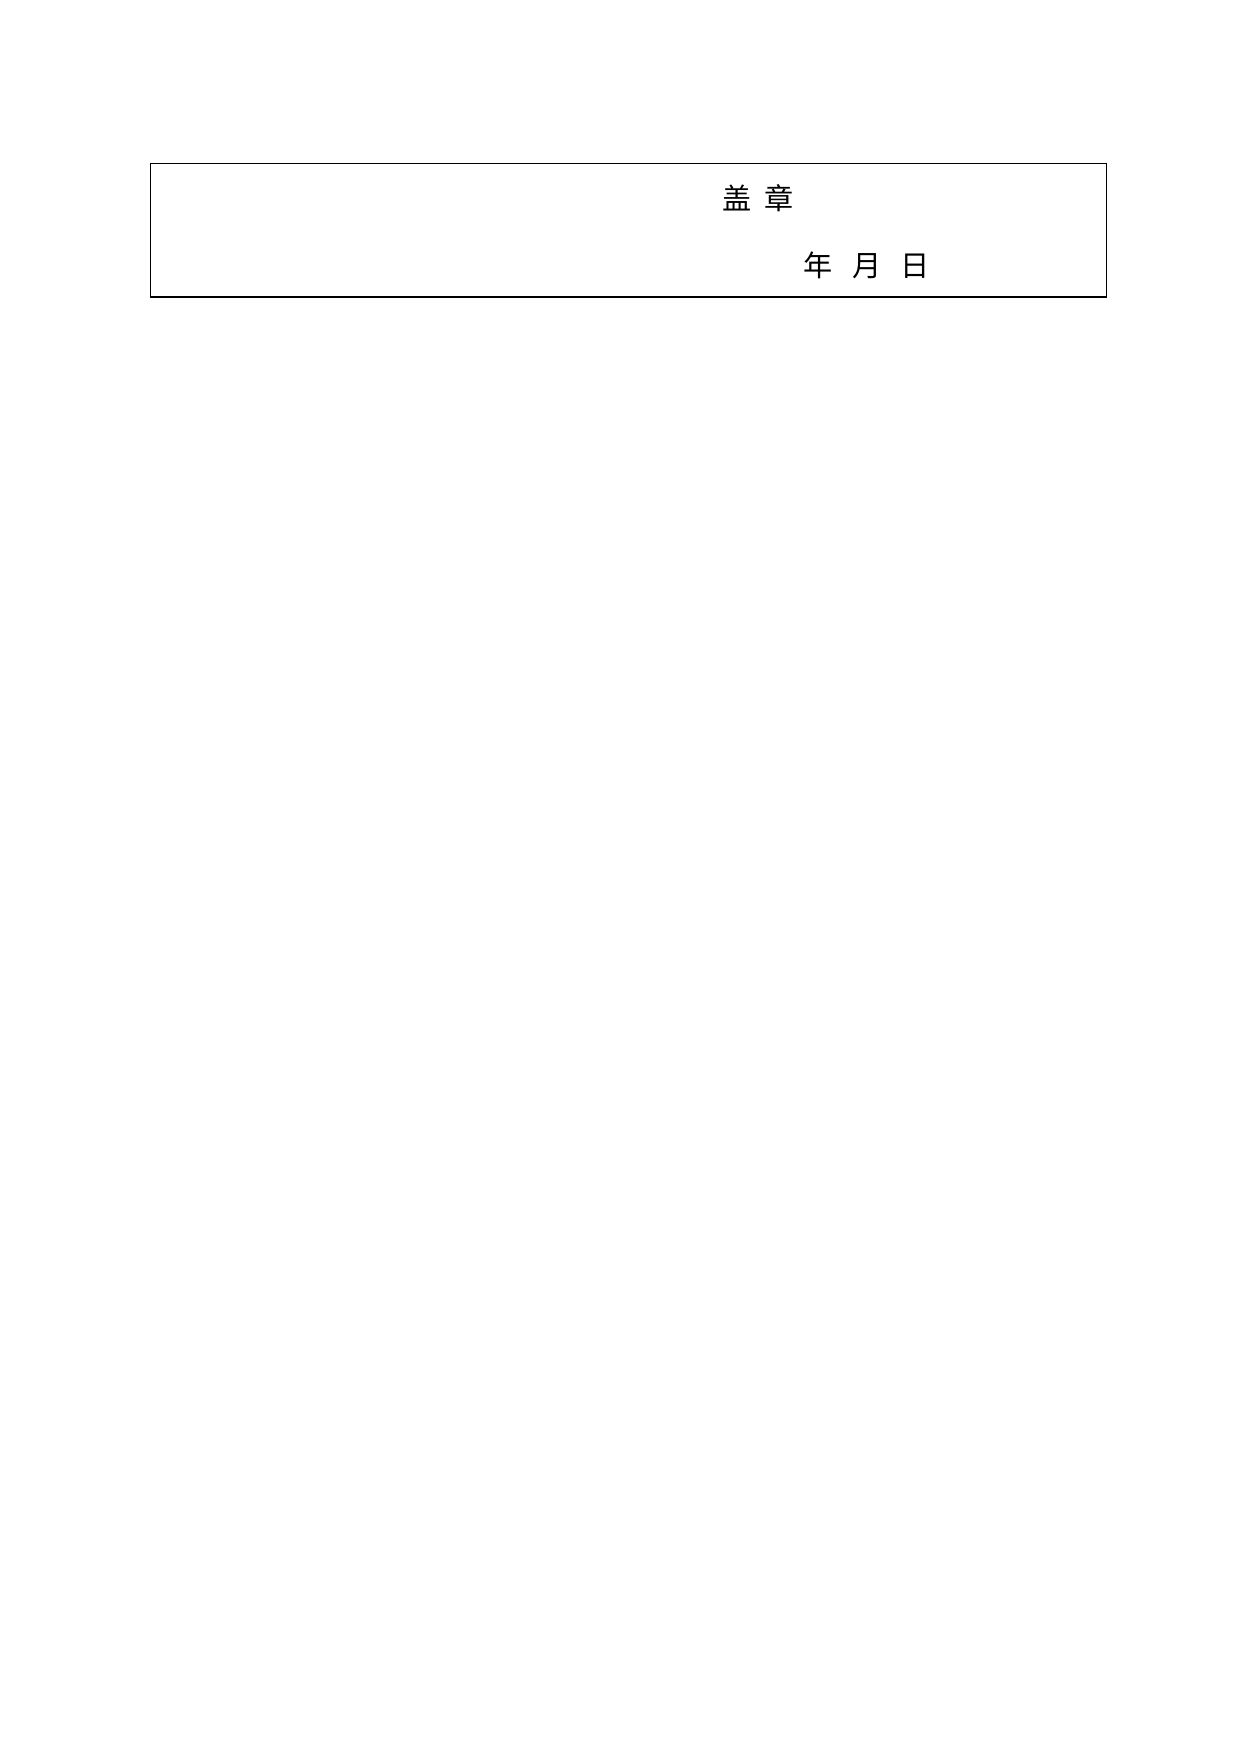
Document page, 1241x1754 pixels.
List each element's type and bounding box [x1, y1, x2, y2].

table_cell [151, 164, 1106, 296]
